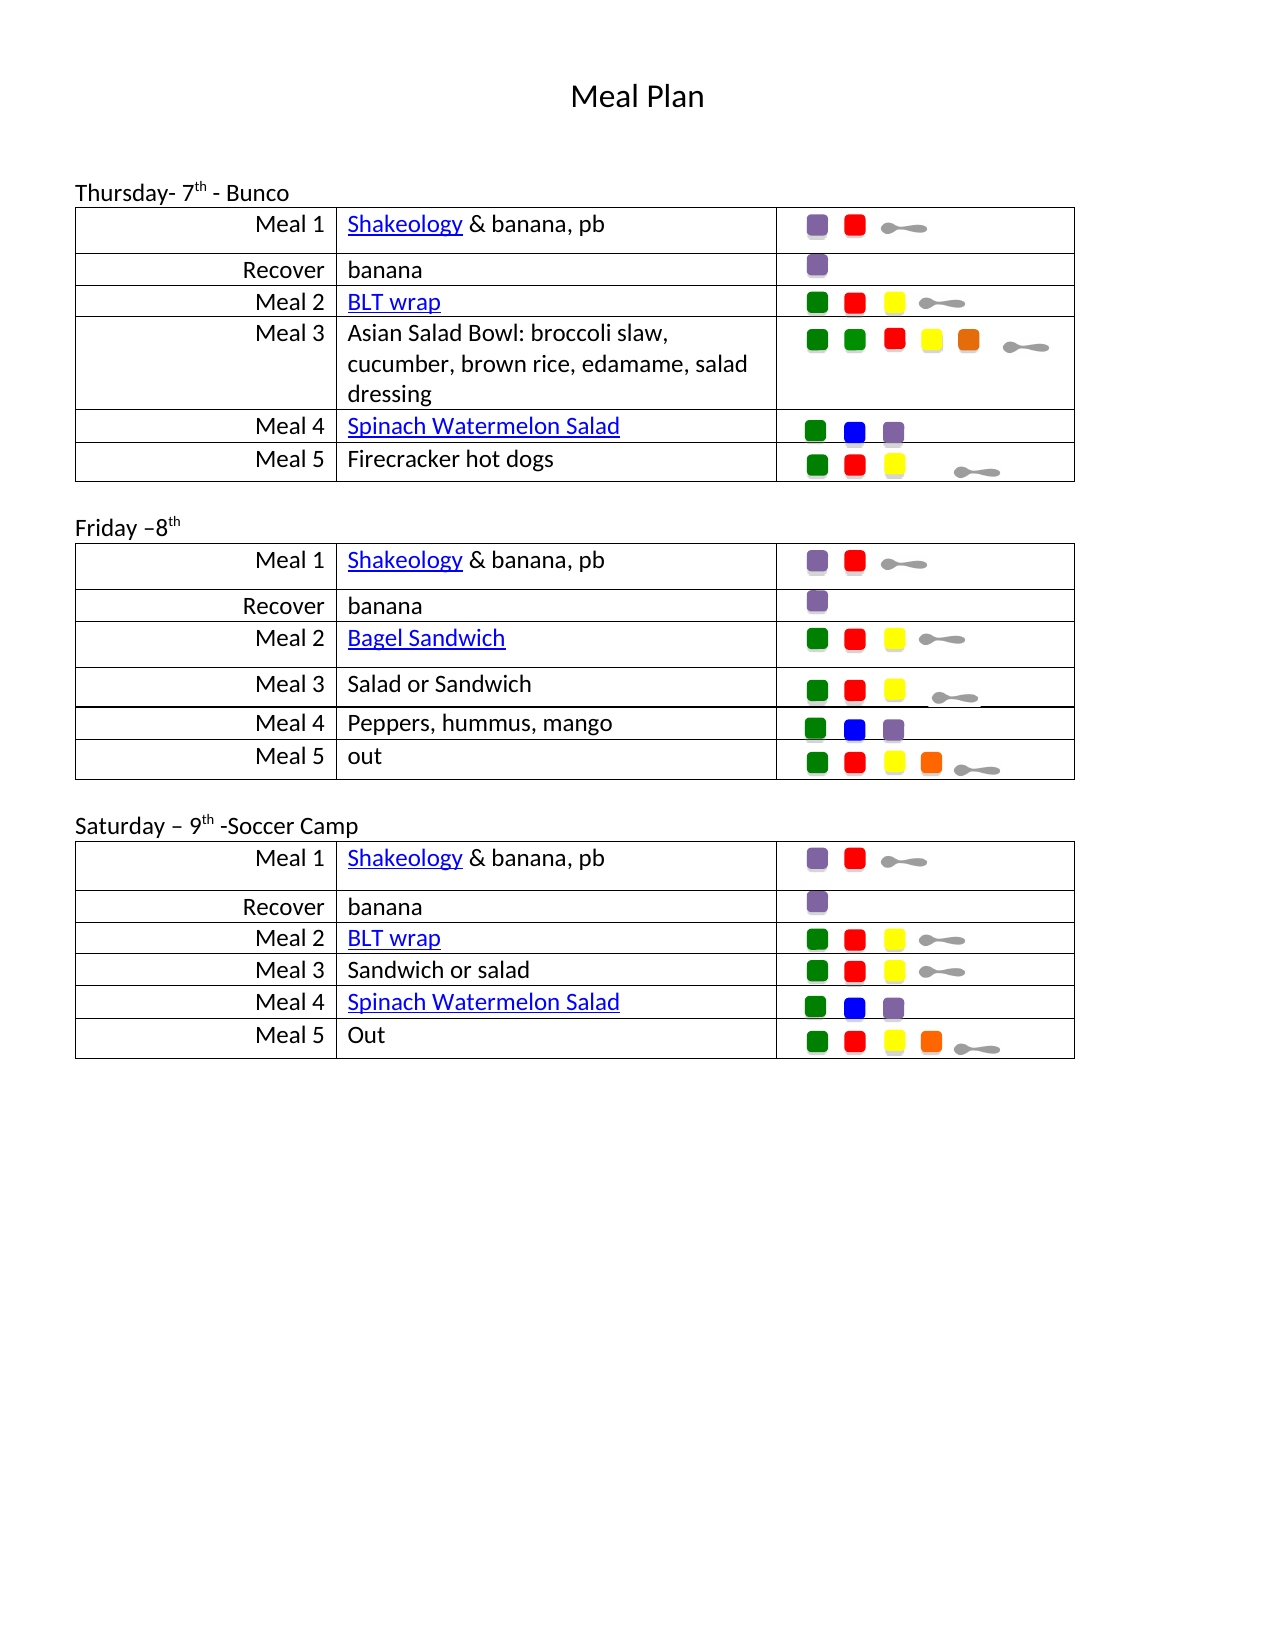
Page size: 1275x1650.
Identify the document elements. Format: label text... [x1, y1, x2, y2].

table_cell Meal 3 [76, 954, 336, 985]
picture [877, 218, 930, 237]
table_cell Meal 4 [76, 708, 336, 739]
table_cell Meal 2 [76, 923, 336, 953]
table_cell [777, 708, 1074, 739]
text Thursday- 7th - Bunco [75, 177, 1200, 207]
table_cell [777, 954, 1074, 985]
table_cell Meal 2 [76, 622, 336, 667]
table_cell banana [337, 590, 776, 621]
table_cell Meal 4 [76, 410, 336, 442]
table_cell Firecracker hot dogs [337, 443, 776, 481]
text Friday –8th [75, 513, 1200, 543]
table_cell banana [337, 891, 776, 922]
table_cell out [337, 740, 776, 778]
table_cell [777, 286, 1074, 316]
table_cell banana [337, 254, 776, 285]
table_cell BLT wrap [337, 923, 776, 953]
table_cell [777, 923, 1074, 953]
table_cell Asian Salad Bowl: broccoli slaw, cucumber, brown rice, edamame, salad dressing [337, 317, 776, 409]
table_cell [777, 443, 1074, 481]
table_cell Out [337, 1019, 776, 1057]
picture [915, 629, 968, 648]
table_cell Meal 3 [76, 668, 336, 706]
table_cell BLT wrap [337, 286, 776, 316]
table_cell Meal 5 [76, 740, 336, 778]
table_cell Spinach Watermelon Salad [337, 986, 776, 1018]
table_cell Meal 3 [76, 317, 336, 409]
picture [928, 688, 981, 707]
picture [915, 961, 968, 981]
picture [950, 760, 1003, 779]
table_cell Recover [76, 254, 336, 285]
picture [915, 930, 968, 949]
table_cell Meal 5 [76, 443, 336, 481]
table_cell [777, 254, 1074, 285]
table_header [777, 208, 1074, 253]
table_cell [777, 317, 1074, 409]
table_cell [777, 986, 1074, 1018]
table_header Meal 1 [76, 842, 336, 890]
table_cell [777, 410, 1074, 442]
table_cell [777, 891, 1074, 922]
table_header [777, 842, 1074, 890]
picture [877, 554, 930, 573]
table_cell Salad or Sandwich [337, 668, 776, 706]
table_cell [777, 668, 1074, 706]
picture [950, 462, 1003, 481]
text Saturday – 9th -Soccer Camp [75, 810, 1200, 841]
table_cell Recover [76, 891, 336, 922]
table_cell Meal 4 [76, 986, 336, 1018]
table_cell [777, 1019, 1074, 1057]
table_cell Bagel Sandwich [337, 622, 776, 667]
table_header Meal 1 [76, 544, 336, 589]
table_cell [777, 740, 1074, 778]
table_cell Recover [76, 590, 336, 621]
table_cell Meal 5 [76, 1019, 336, 1057]
picture [999, 337, 1052, 356]
table_header Shakeology & banana, pb [337, 544, 776, 589]
table_header Shakeology & banana, pb [337, 842, 776, 890]
picture [950, 1039, 1003, 1058]
picture [915, 293, 968, 312]
table_cell Peppers, hummus, mango [337, 708, 776, 739]
table_header Shakeology & banana, pb [337, 208, 776, 253]
picture [877, 851, 930, 871]
table_cell [777, 590, 1074, 621]
table_header [777, 544, 1074, 589]
table_header Meal 1 [76, 208, 336, 253]
table_cell Spinach Watermelon Salad [337, 410, 776, 442]
table_cell Meal 2 [76, 286, 336, 316]
table_cell Sandwich or salad [337, 954, 776, 985]
table_cell [777, 622, 1074, 667]
